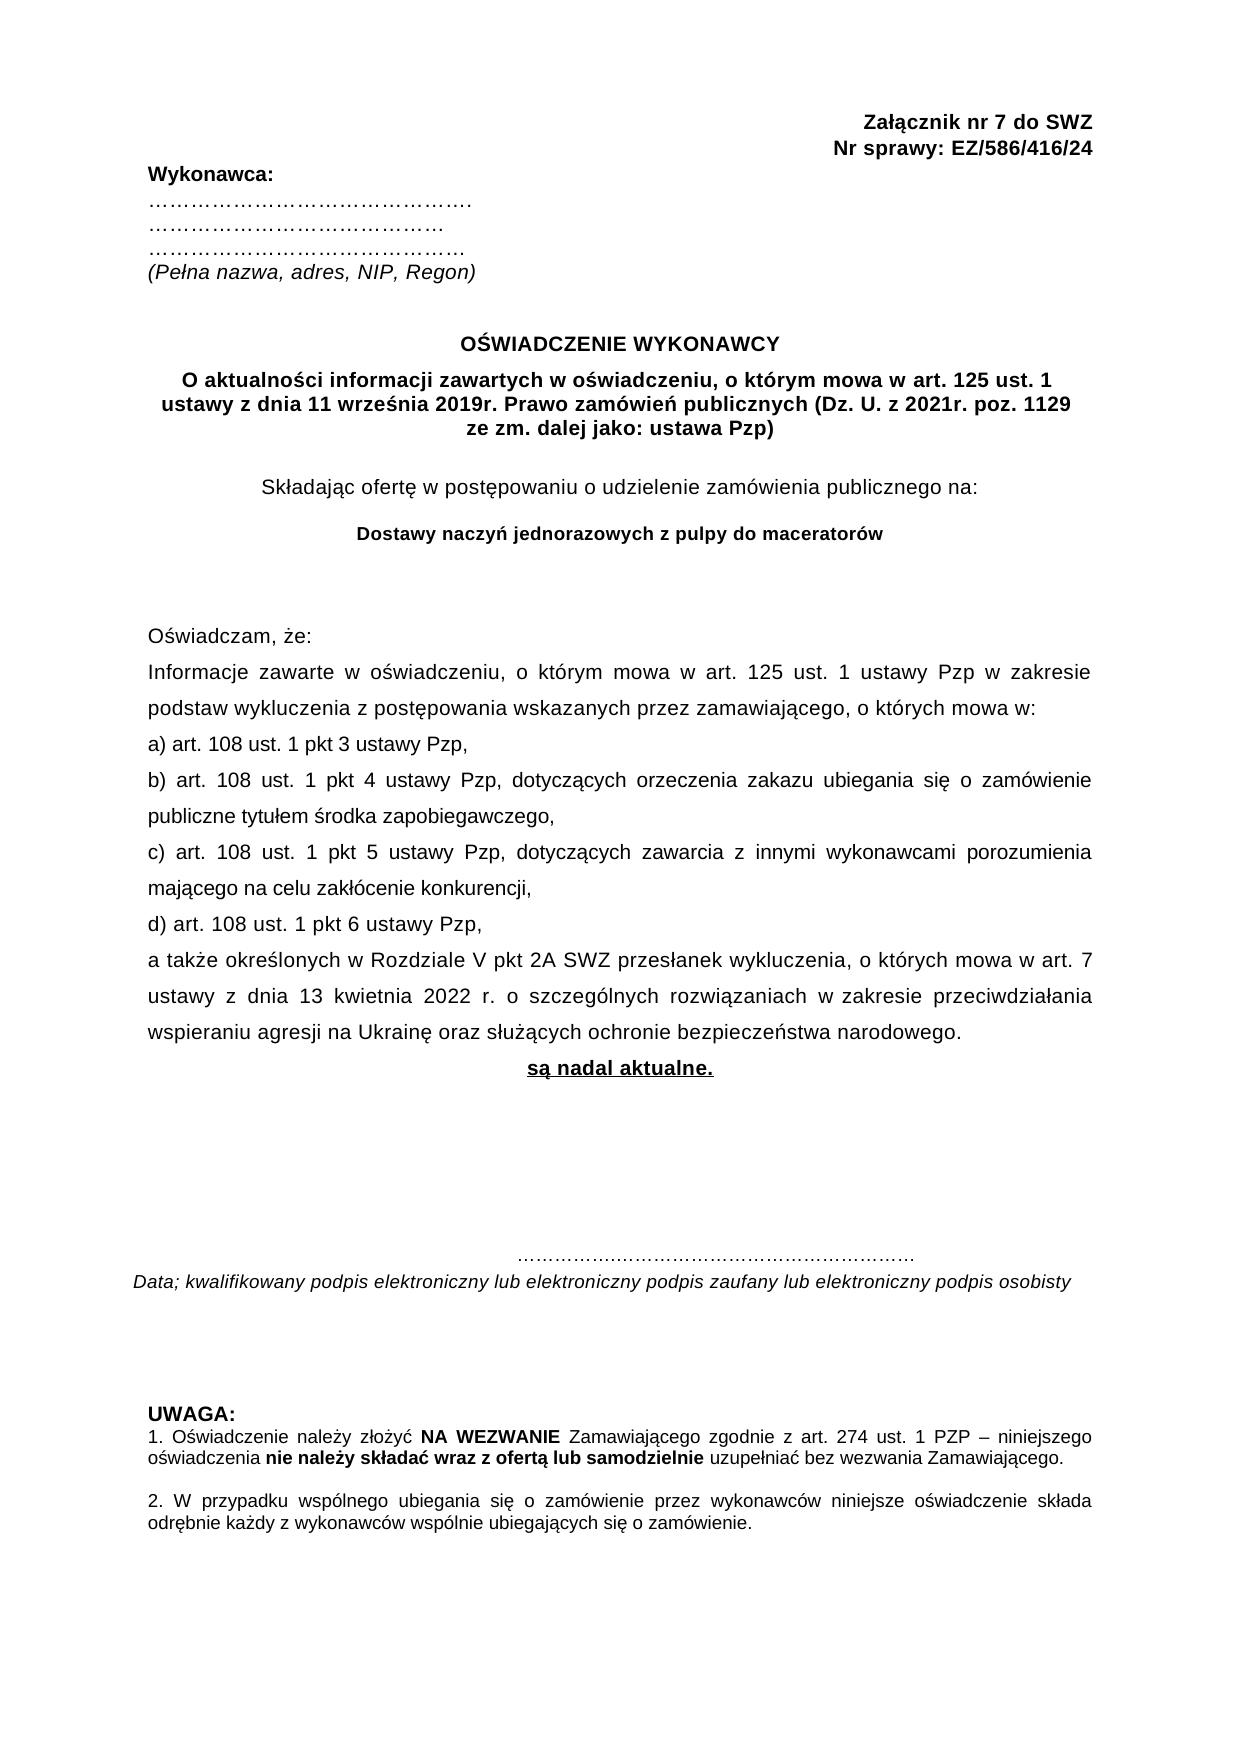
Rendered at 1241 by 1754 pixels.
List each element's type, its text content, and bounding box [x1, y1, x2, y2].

text Oświadczam, że: [148, 624, 1093, 648]
text OŚWIADCZENIE WYKONAWCY [148, 331, 1093, 355]
text d) art. 108 ust. 1 pkt 6 ustawy Pzp, [148, 912, 1093, 936]
text (Pełna nazwa, adres, NIP, Regon) [148, 259, 487, 283]
text …………….………………………………………… [443, 1244, 1093, 1266]
text są nadal aktualne. [148, 1055, 1093, 1079]
text ……………………………………… [148, 236, 472, 259]
text Nr sprawy: EZ/586/416/24 [605, 136, 1093, 160]
text UWAGA: [148, 1401, 1093, 1425]
text c) art. 108 ust. 1 pkt 5 ustawy Pzp, dotyczących zawarcia z innymi wykonawcami porozumienia mającego na celu zakłócenie konkurencji, [148, 840, 1093, 900]
text a) art. 108 ust. 1 pkt 3 ustawy Pzp, [148, 732, 1093, 756]
text Informacje zawarte w oświadczeniu, o którym mowa w art. 125 ust. 1 ustawy Pzp w zakresie podstaw wykluczenia z postępowania wskazanych przez zamawiającego, o których mowa w: [148, 660, 1093, 720]
text 1. Oświadczenie należy złożyć NA WEZWANIE Zamawiającego zgodnie z art. 274 ust. 1 PZP – niniejszego oświadczenia nie należy składać wraz z ofertą lub samodzielnie uzupełniać bez wezwania Zamawiającego. [148, 1425, 1093, 1468]
text Wykonawca: [148, 162, 1093, 186]
text ……………………………………….…………………………………… [148, 188, 472, 236]
text a także określonych w Rozdziale V pkt 2A SWZ przesłanek wykluczenia, o których mowa w art. 7 ustawy z dnia 13 kwietnia 2022 r. o szczególnych rozwiązaniach w zakresie przeciwdziałania wspieraniu agresji na Ukrainę oraz służących ochronie bezpieczeństwa narodowego. [148, 948, 1093, 1043]
text Składając ofertę w postępowaniu o udzielenie zamówienia publicznego na: [148, 475, 1093, 499]
text Załącznik nr 7 do SWZ [561, 110, 1093, 134]
text 2. W przypadku wspólnego ubiegania się o zamówienie przez wykonawców niniejsze oświadczenie składa odrębnie każdy z wykonawców wspólnie ubiegających się o zamówienie. [148, 1490, 1093, 1533]
text O aktualności informacji zawartych w oświadczeniu, o którym mowa w art. 125 ust. 1 ustawy z dnia 11 września 2019r. Prawo zamówień publicznych (Dz. U. z 2021r. poz. 1129 ze zm. dalej jako: ustawa Pzp) [148, 367, 1093, 439]
text Data; kwalifikowany podpis elektroniczny lub elektroniczny podpis zaufany lub elektroniczny podpis osobisty [133, 1266, 1093, 1295]
text Dostawy naczyń jednorazowych z pulpy do maceratorów [148, 517, 1093, 547]
text b) art. 108 ust. 1 pkt 4 ustawy Pzp, dotyczących orzeczenia zakazu ubiegania się o zamówienie publiczne tytułem środka zapobiegawczego, [148, 768, 1093, 828]
